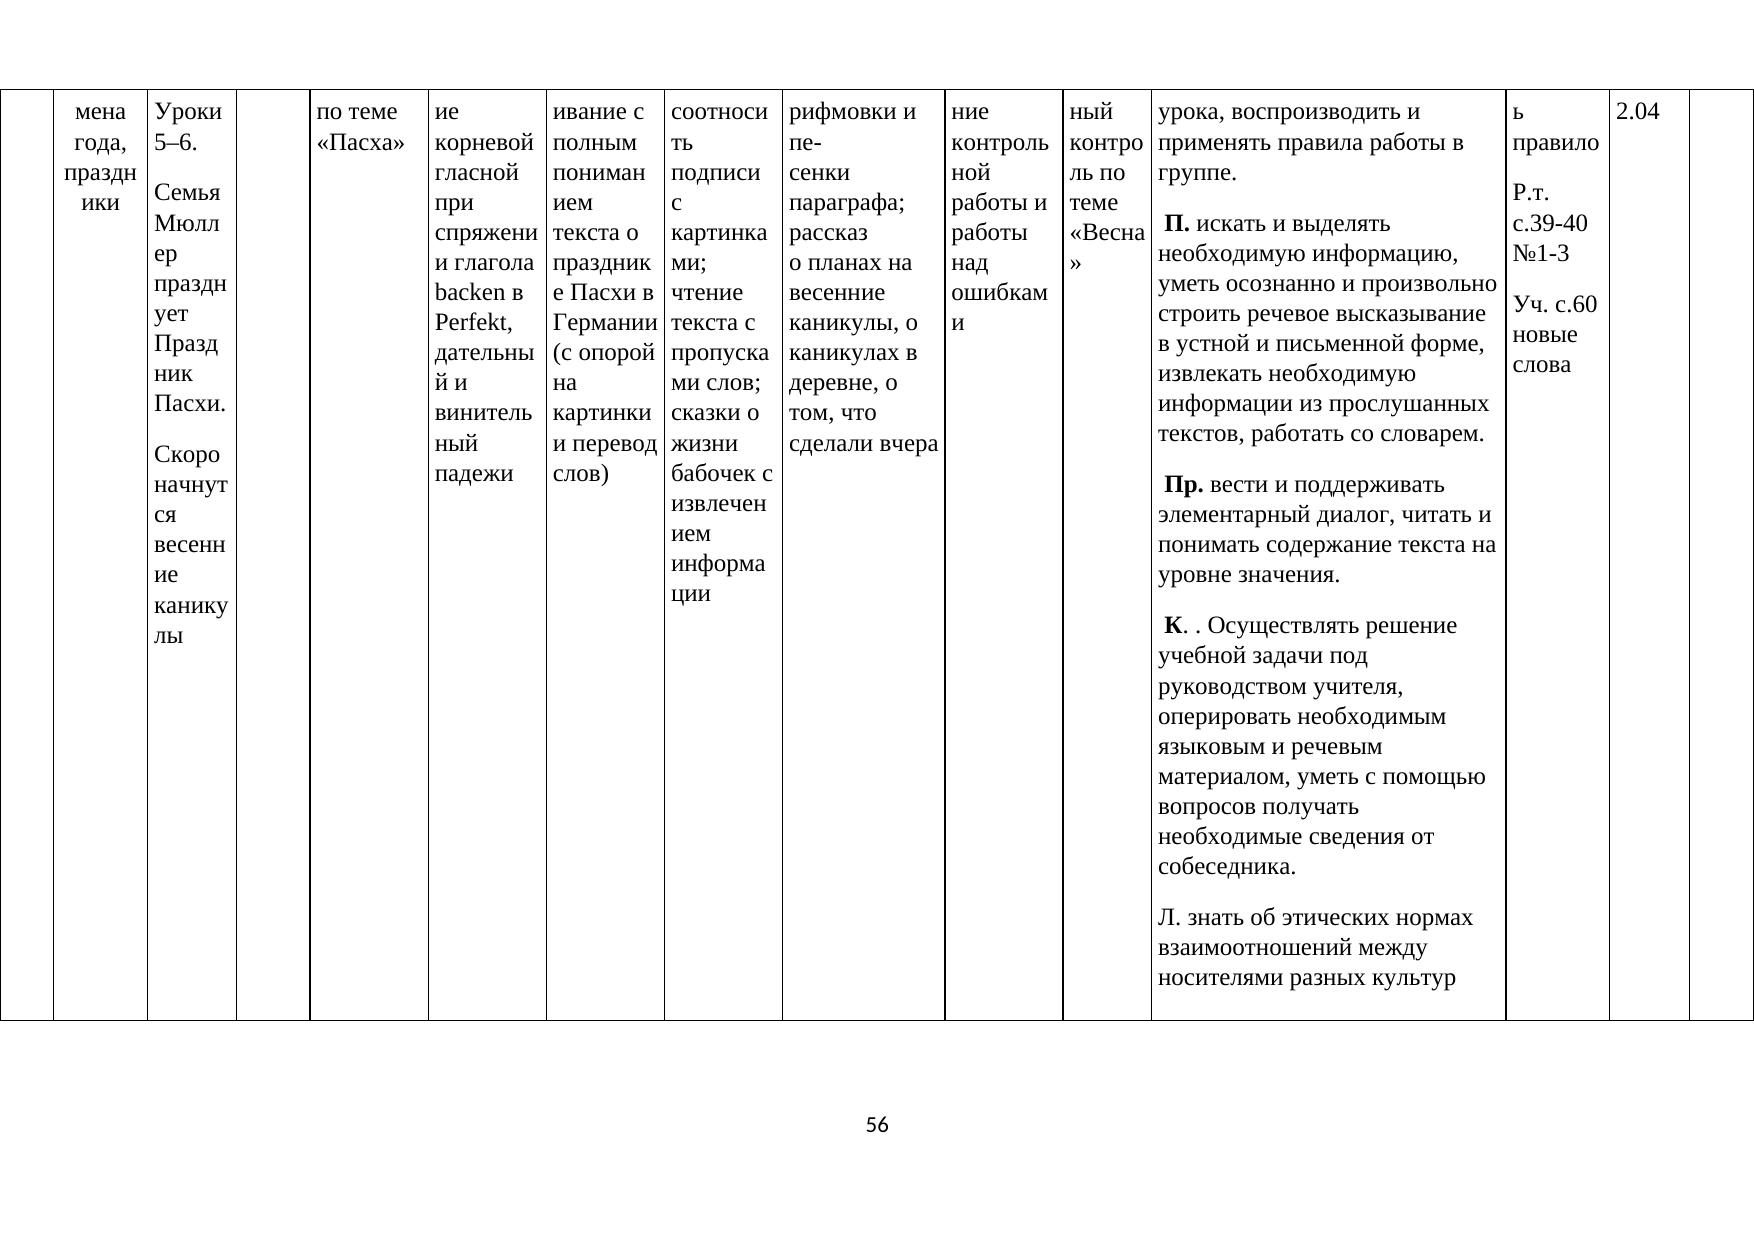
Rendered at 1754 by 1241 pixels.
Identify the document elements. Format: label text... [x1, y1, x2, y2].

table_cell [783, 90, 944, 1019]
table_cell 25 [1, 90, 53, 1019]
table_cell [311, 90, 428, 1019]
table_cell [946, 90, 1062, 1019]
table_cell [1507, 90, 1609, 1019]
table_cell 21.03 2.04 [1610, 90, 1689, 1019]
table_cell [429, 90, 546, 1019]
table_cell 2 [237, 90, 309, 1019]
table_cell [665, 90, 782, 1019]
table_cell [54, 90, 147, 1019]
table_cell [148, 90, 236, 1019]
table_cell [1152, 90, 1505, 1019]
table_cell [1064, 90, 1151, 1019]
table_cell [1690, 90, 1753, 1019]
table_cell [547, 90, 664, 1019]
